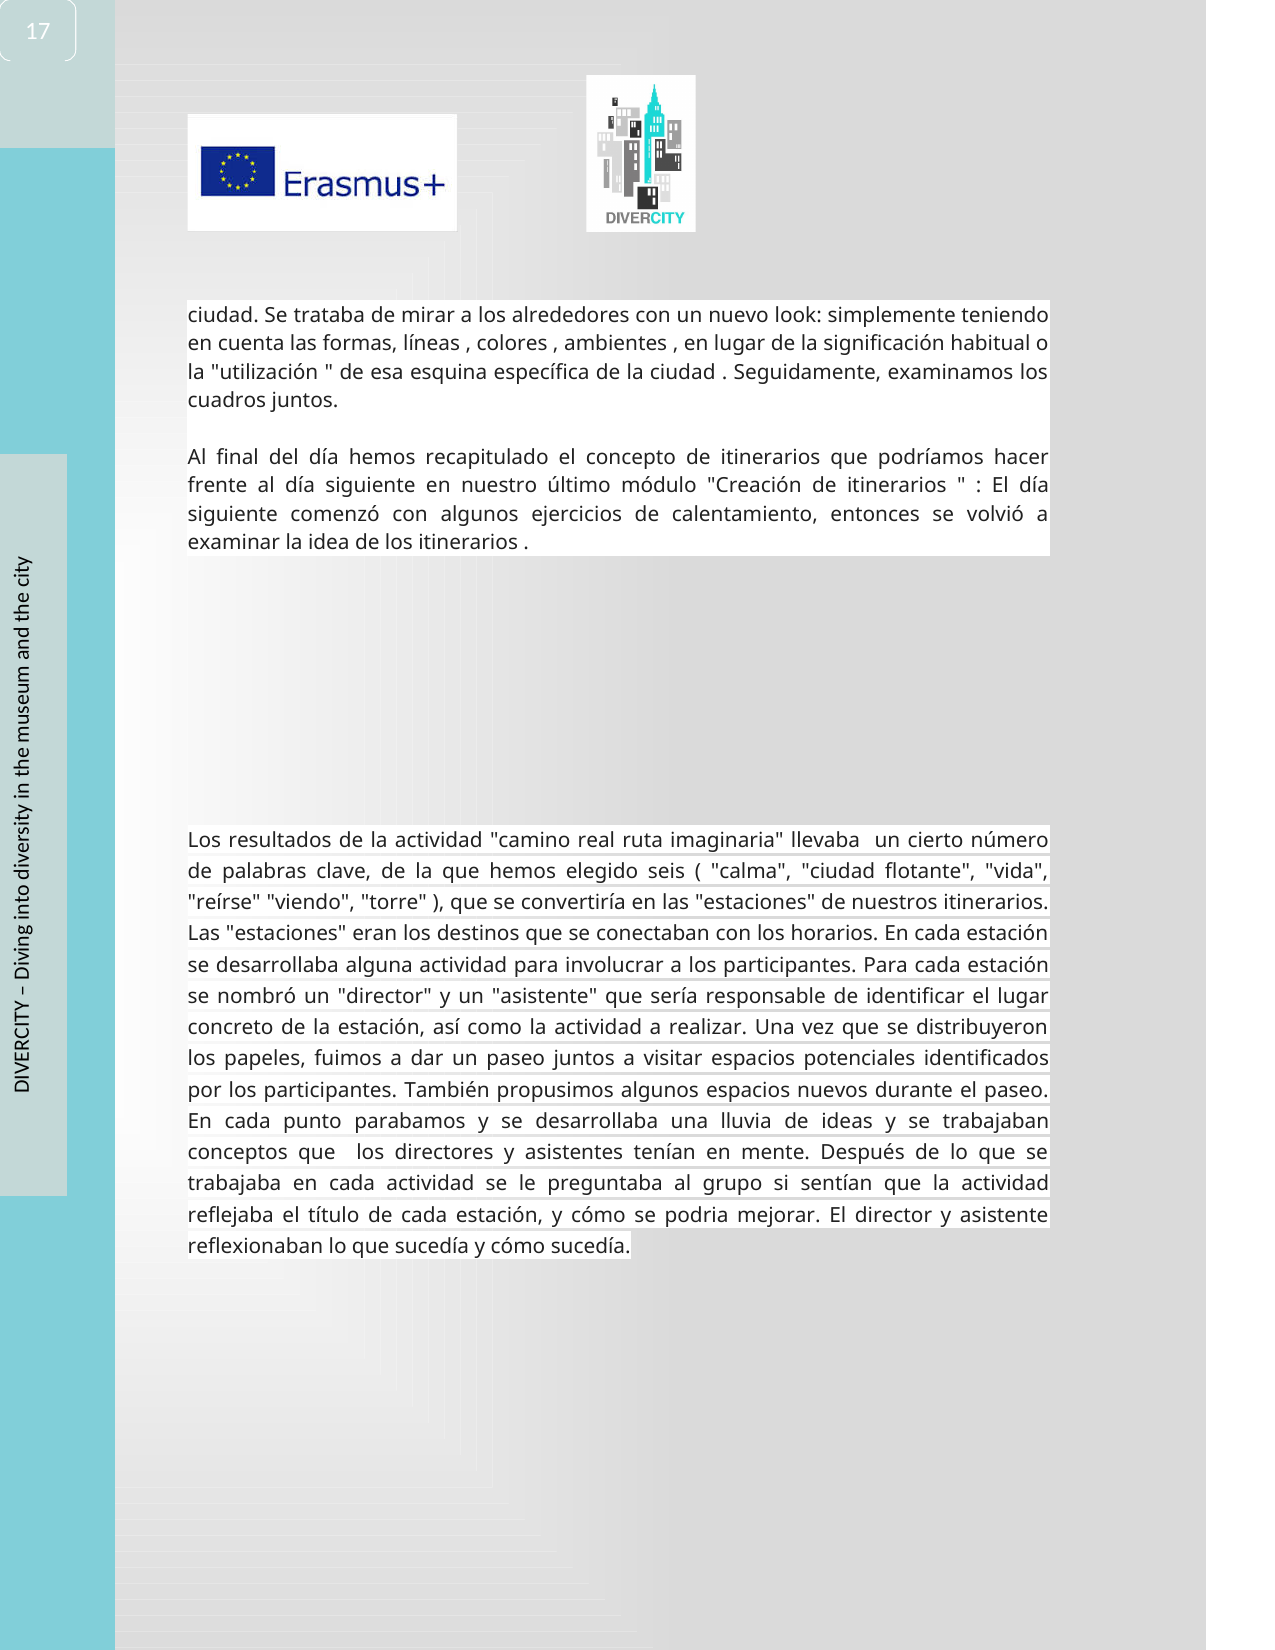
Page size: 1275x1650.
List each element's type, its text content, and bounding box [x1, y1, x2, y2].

text Los resultados de la actividad "camino real ruta imaginaria" llevaba un cierto número de palabras clave, de la que hemos elegido seis ( "calma", "ciudad flotante", "vida", "reírse" "viendo", "torre" ), que se convertiría en las "estaciones" de nuestros itinerarios. Las "estaciones" eran los destinos que se conectaban con los horarios. En cada estación se desarrollaba alguna actividad para involucrar a los participantes. Para cada estación se nombró un "director" y un "asistente" que sería responsable de identificar el lugar concreto de la estación, así como la actividad a realizar. Una vez que se distribuyeron los papeles, fuimos a dar un paseo juntos a visitar espacios potenciales identificados por los participantes. También propusimos algunos espacios nuevos durante el paseo. En cada punto parabamos y se desarrollaba una lluvia de ideas y se trabajaban conceptos que los directores y asistentes tenían en mente. Después de lo que se trabajaba en cada actividad se le preguntaba al grupo si sentían que la actividad reflejaba el título de cada estación, y cómo se podria mejorar. El director y asistente reflexionaban lo que sucedía y cómo sucedía. [187, 793, 1050, 1179]
picture [586, 75, 696, 232]
text Al final del día hemos recapitulado el concepto de itinerarios que podríamos hacer frente al día siguiente en nuestro último módulo "Creación de itinerarios " : El día siguiente comenzó con algunos ejercicios de calentamiento, entonces se volvió a examinar la idea de los itinerarios . [187, 442, 1050, 556]
picture [187, 114, 458, 232]
